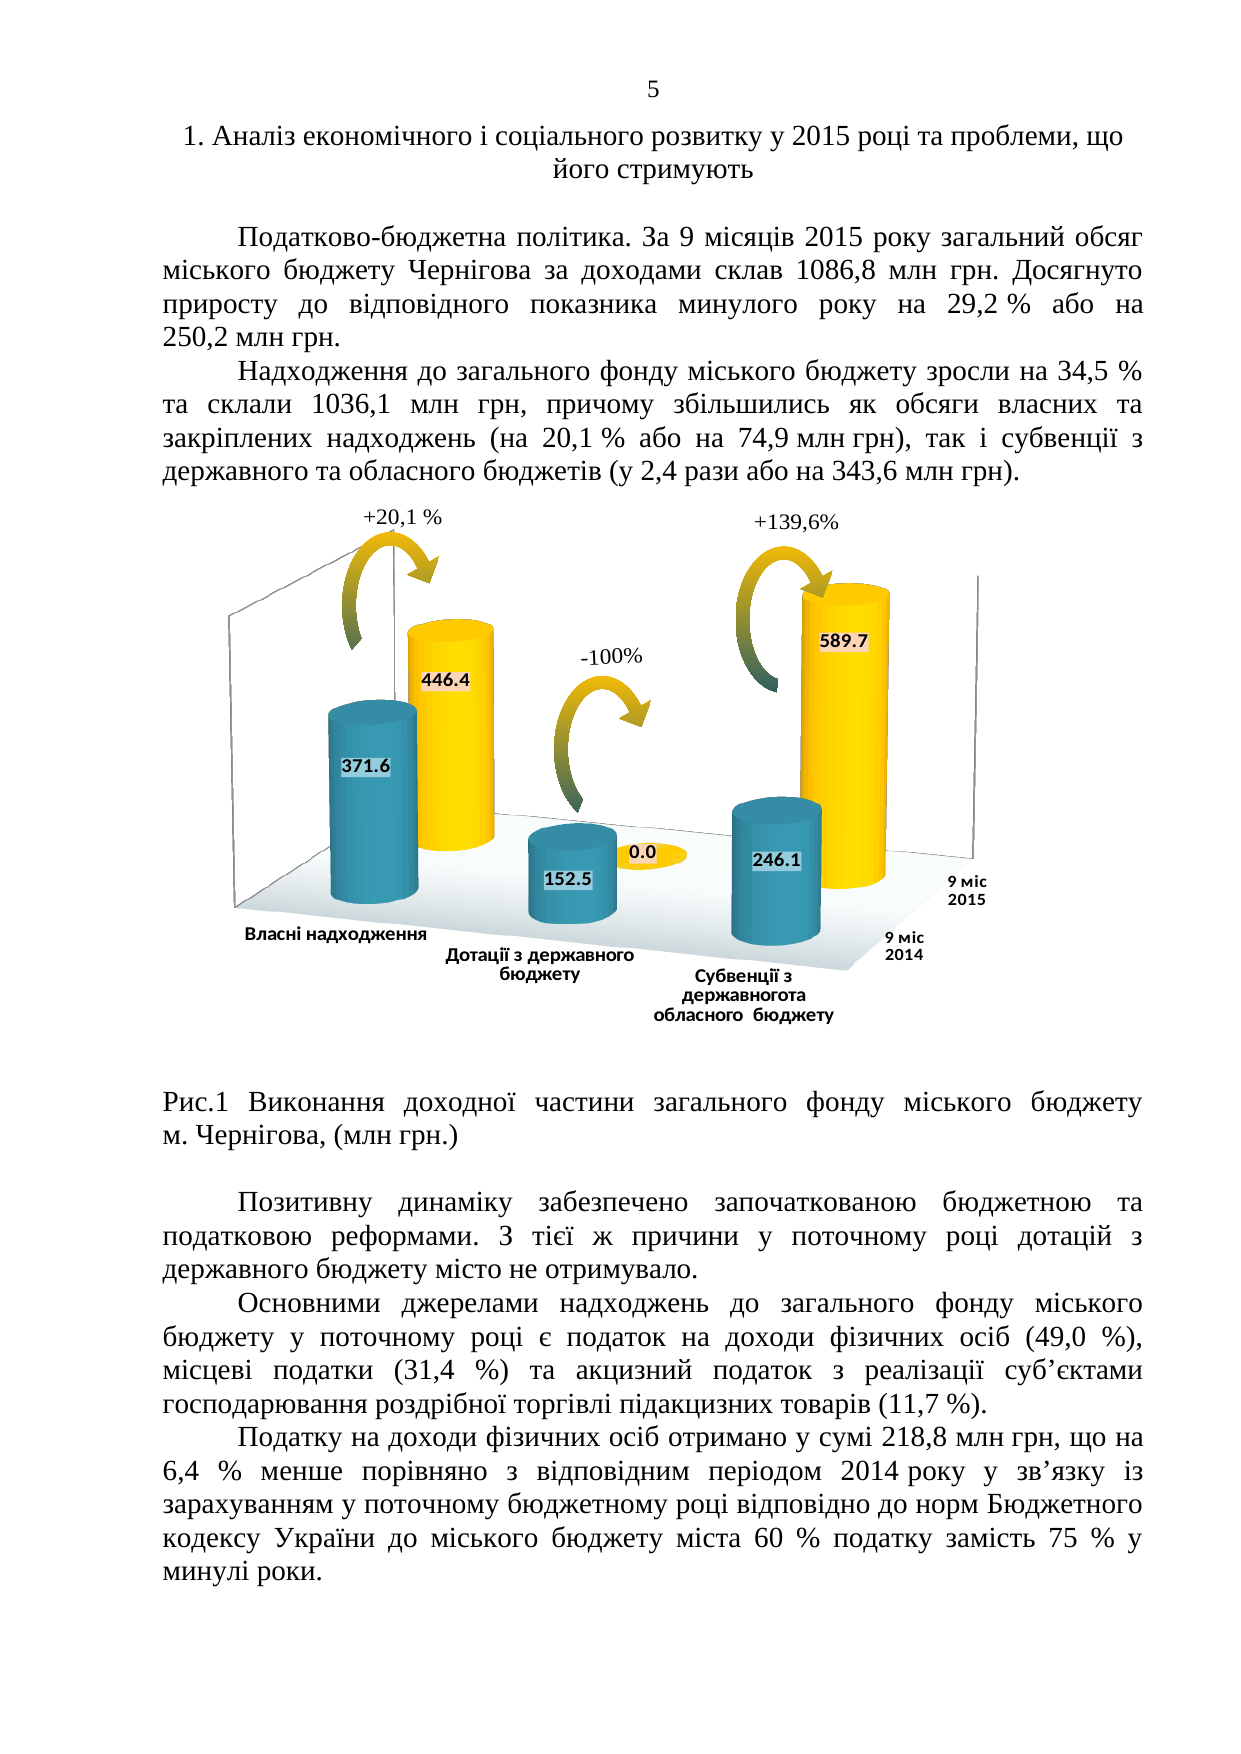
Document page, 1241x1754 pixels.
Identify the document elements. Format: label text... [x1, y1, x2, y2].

text Надходження до загального фонду міського бюджету зросли на 34,5 % та склали 1036,1 млн грн, причому збільшились як обсяги власних та закріплених надходжень (на 20,1 % або на 74,9 млн грн), так і субвенції з державного та обласного бюджетів (у 2,4 рази або на 343,6 млн грн). [162, 353, 1144, 487]
text Позитивну динаміку забезпечено започаткованою бюджетною та податковою реформами. З тієї ж причини у поточному році дотацій з державного бюджету місто не отримувало. [162, 1184, 1144, 1285]
text Рис.1 Виконання доходної частини загального фонду міського бюджету м. Чернігова, (млн грн.) [162, 487, 1144, 1151]
text Податково-бюджетна політика. За 9 місяців 2015 року загальний обсяг міського бюджету Чернігова за доходами склав 1086,8 млн грн. Досягнуто приросту до відповідного показника минулого року на 29,2 % або на 250,2 млн грн. [162, 219, 1144, 353]
text Основними джерелами надходжень до загального фонду міського бюджету у поточному році є податок на доходи фізичних осіб (49,0 %), місцеві податки (31,4 %) та акцизний податок з реалізації суб’єктами господарювання роздрібної торгівлі підакцизних товарів (11,7 %). [162, 1285, 1144, 1419]
subtitle 1. Аналіз економічного і соціального розвитку у 2015 році та проблеми, що його стримують [162, 118, 1144, 185]
text Податку на доходи фізичних осіб отримано у сумі 218,8 млн грн, що на 6,4 % менше порівняно з відповідним періодом 2014 року у зв’язку із зарахуванням у поточному бюджетному році відповідно до норм Бюджетного кодексу України до міського бюджету міста 60 % податку замість 75 % у минулі роки. [162, 1419, 1144, 1587]
